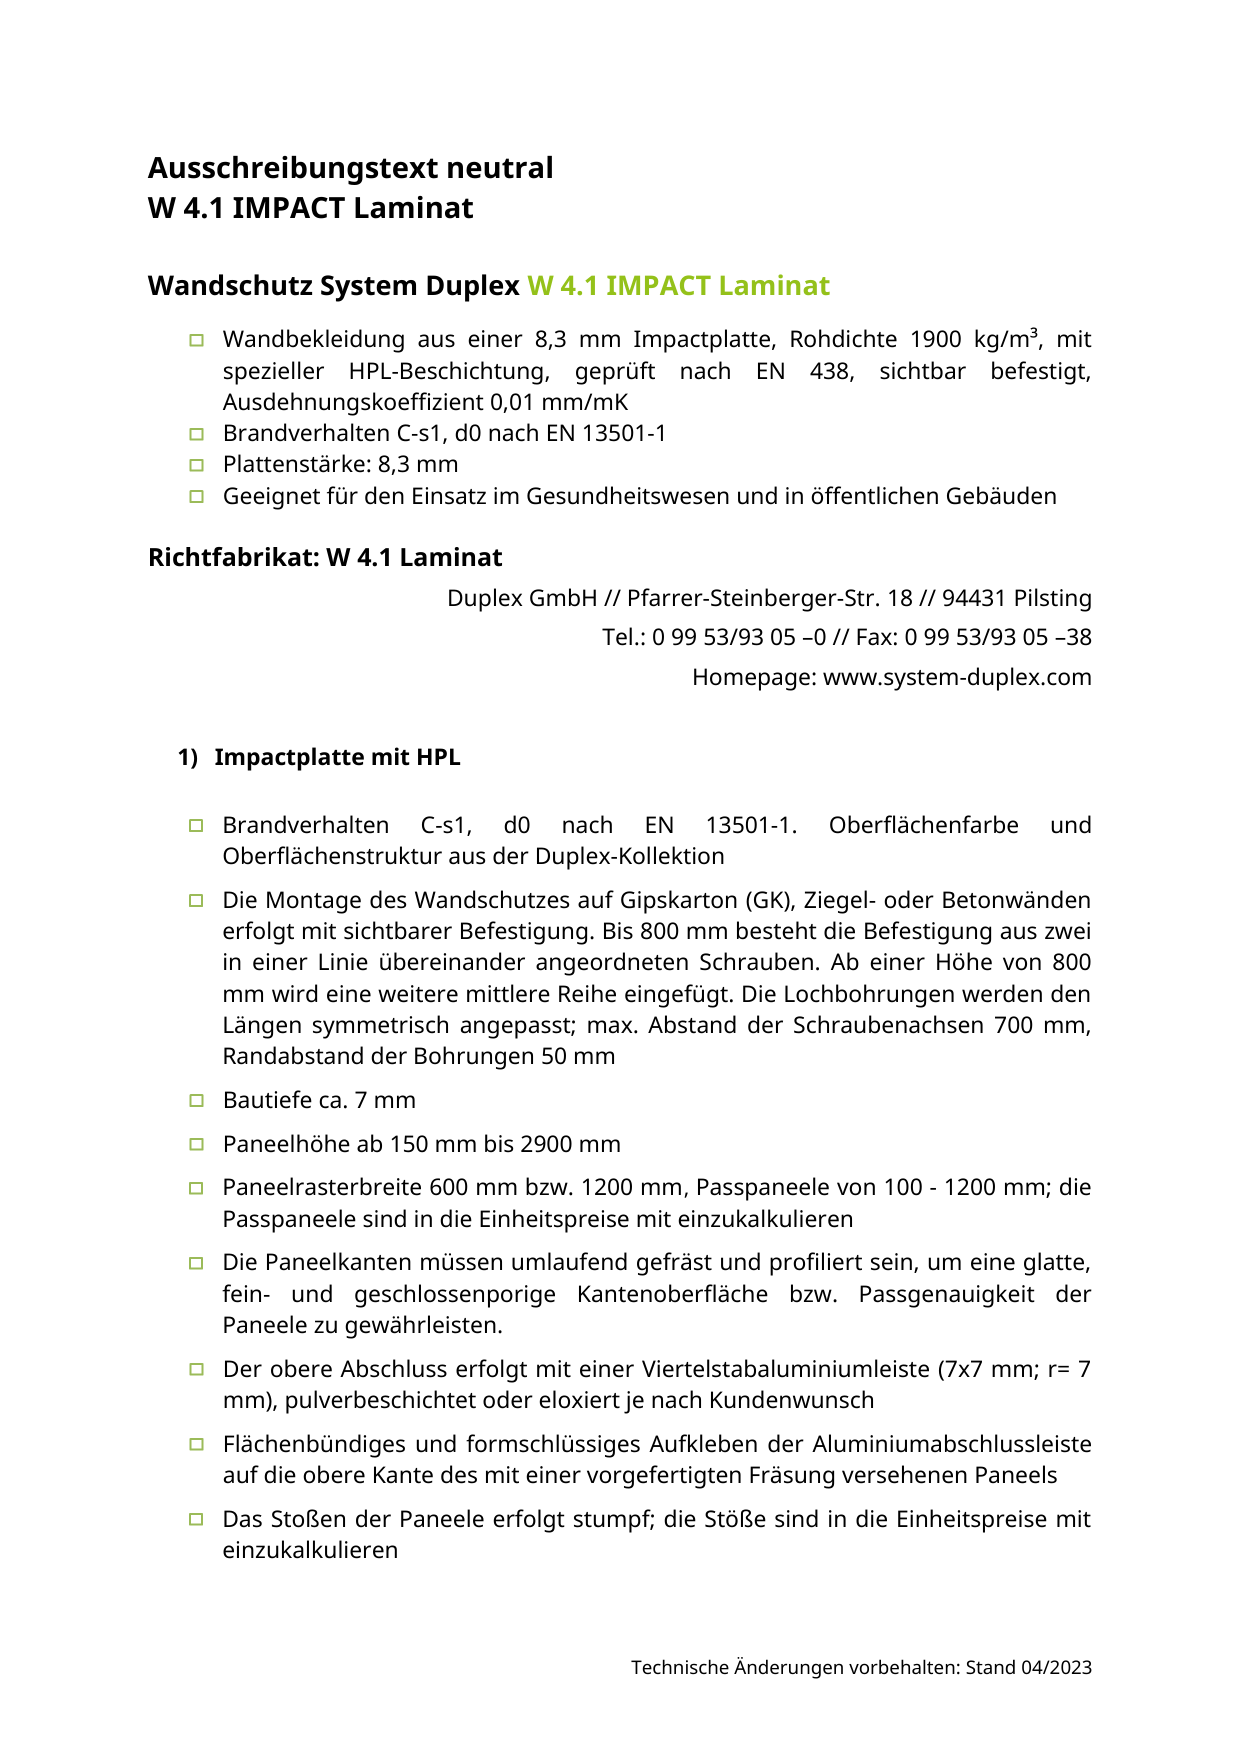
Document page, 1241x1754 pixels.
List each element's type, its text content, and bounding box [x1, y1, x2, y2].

list Plattenstärke: 8,3 mm [185, 448, 1093, 479]
picture [185, 1179, 207, 1196]
list Die Paneelkanten müssen umlaufend gefräst und profiliert sein, um eine glatte, fein- und geschlossenporige Kantenoberfläche bzw. Passgenauigkeit der Paneele zu gewährleisten. [185, 1246, 1093, 1340]
picture [186, 456, 207, 473]
text Ausschreibungstext neutral [148, 148, 1093, 187]
list Paneelhöhe ab 150 mm bis 2900 mm [185, 1128, 1093, 1159]
list Wandbekleidung aus einer 8,3 mm Impactplatte, Rohdichte 1900 kg/m³, mit spezieller HPL-Beschichtung, geprüft nach EN 438, sichtbar befestigt, Ausdehnungskoeffizient 0,01 mm/mK [185, 323, 1093, 417]
text Wandschutz System Duplex W 4.1 IMPACT Laminat [148, 267, 1093, 303]
list Paneelrasterbreite 600 mm bzw. 1200 mm, Passpaneele von 100 - 1200 mm; die Passpaneele sind in die Einheitspreise mit einzukalkulieren [185, 1171, 1093, 1234]
list Brandverhalten C-s1, d0 nach EN 13501-1. Oberflächenfarbe und Oberflächenstruktur aus der Duplex-Kollektion [185, 809, 1093, 871]
text Richtfabrikat: W 4.1 Laminat [148, 539, 1093, 573]
list Bautiefe ca. 7 mm [185, 1084, 1093, 1115]
list Impactplatte mit HPL [177, 741, 1093, 773]
picture [186, 425, 207, 442]
text Homepage: www.system-duplex.com [148, 661, 1093, 692]
list Flächenbündiges und formschlüssiges Aufkleben der Aluminiumabschlussleiste auf die obere Kante des mit einer vorgefertigten Fräsung versehenen Paneels [185, 1428, 1093, 1490]
list Brandverhalten C-s1, d0 nach EN 13501-1 [185, 417, 1093, 448]
picture [185, 816, 207, 834]
text W 4.1 IMPACT Laminat [148, 187, 1093, 227]
list Der obere Abschluss erfolgt mit einer Viertelstabaluminiumleiste (7x7 mm; r= 7 mm), pulverbeschichtet oder eloxiert je nach Kundenwunsch [185, 1353, 1093, 1415]
list Geeignet für den Einsatz im Gesundheitswesen und in öffentlichen Gebäuden [185, 479, 1093, 511]
picture [186, 1091, 207, 1109]
picture [186, 1435, 207, 1452]
picture [186, 331, 207, 348]
picture [186, 1135, 207, 1152]
list Das Stoßen der Paneele erfolgt stumpf; die Stöße sind in die Einheitspreise mit einzukalkulieren [185, 1503, 1093, 1565]
text Duplex GmbH // Pfarrer-Steinberger-Str. 18 // 94431 Pilsting [148, 582, 1093, 613]
picture [186, 1360, 207, 1377]
picture [186, 487, 207, 505]
picture [185, 1510, 207, 1527]
picture [185, 891, 207, 909]
list Die Montage des Wandschutzes auf Gipskarton (GK), Ziegel- oder Betonwänden erfolgt mit sichtbarer Befestigung. Bis 800 mm besteht die Befestigung aus zwei in einer Linie übereinander angeordneten Schrauben. Ab einer Höhe von 800 mm wird eine weitere mittlere Reihe eingefügt. Die Lochbohrungen werden den Längen symmetrisch angepasst; max. Abstand der Schraubenachsen 700 mm, Randabstand der Bohrungen 50 mm [185, 884, 1093, 1071]
text Tel.: 0 99 53/93 05 –0 // Fax: 0 99 53/93 05 –38 [148, 621, 1093, 652]
picture [185, 1254, 207, 1271]
